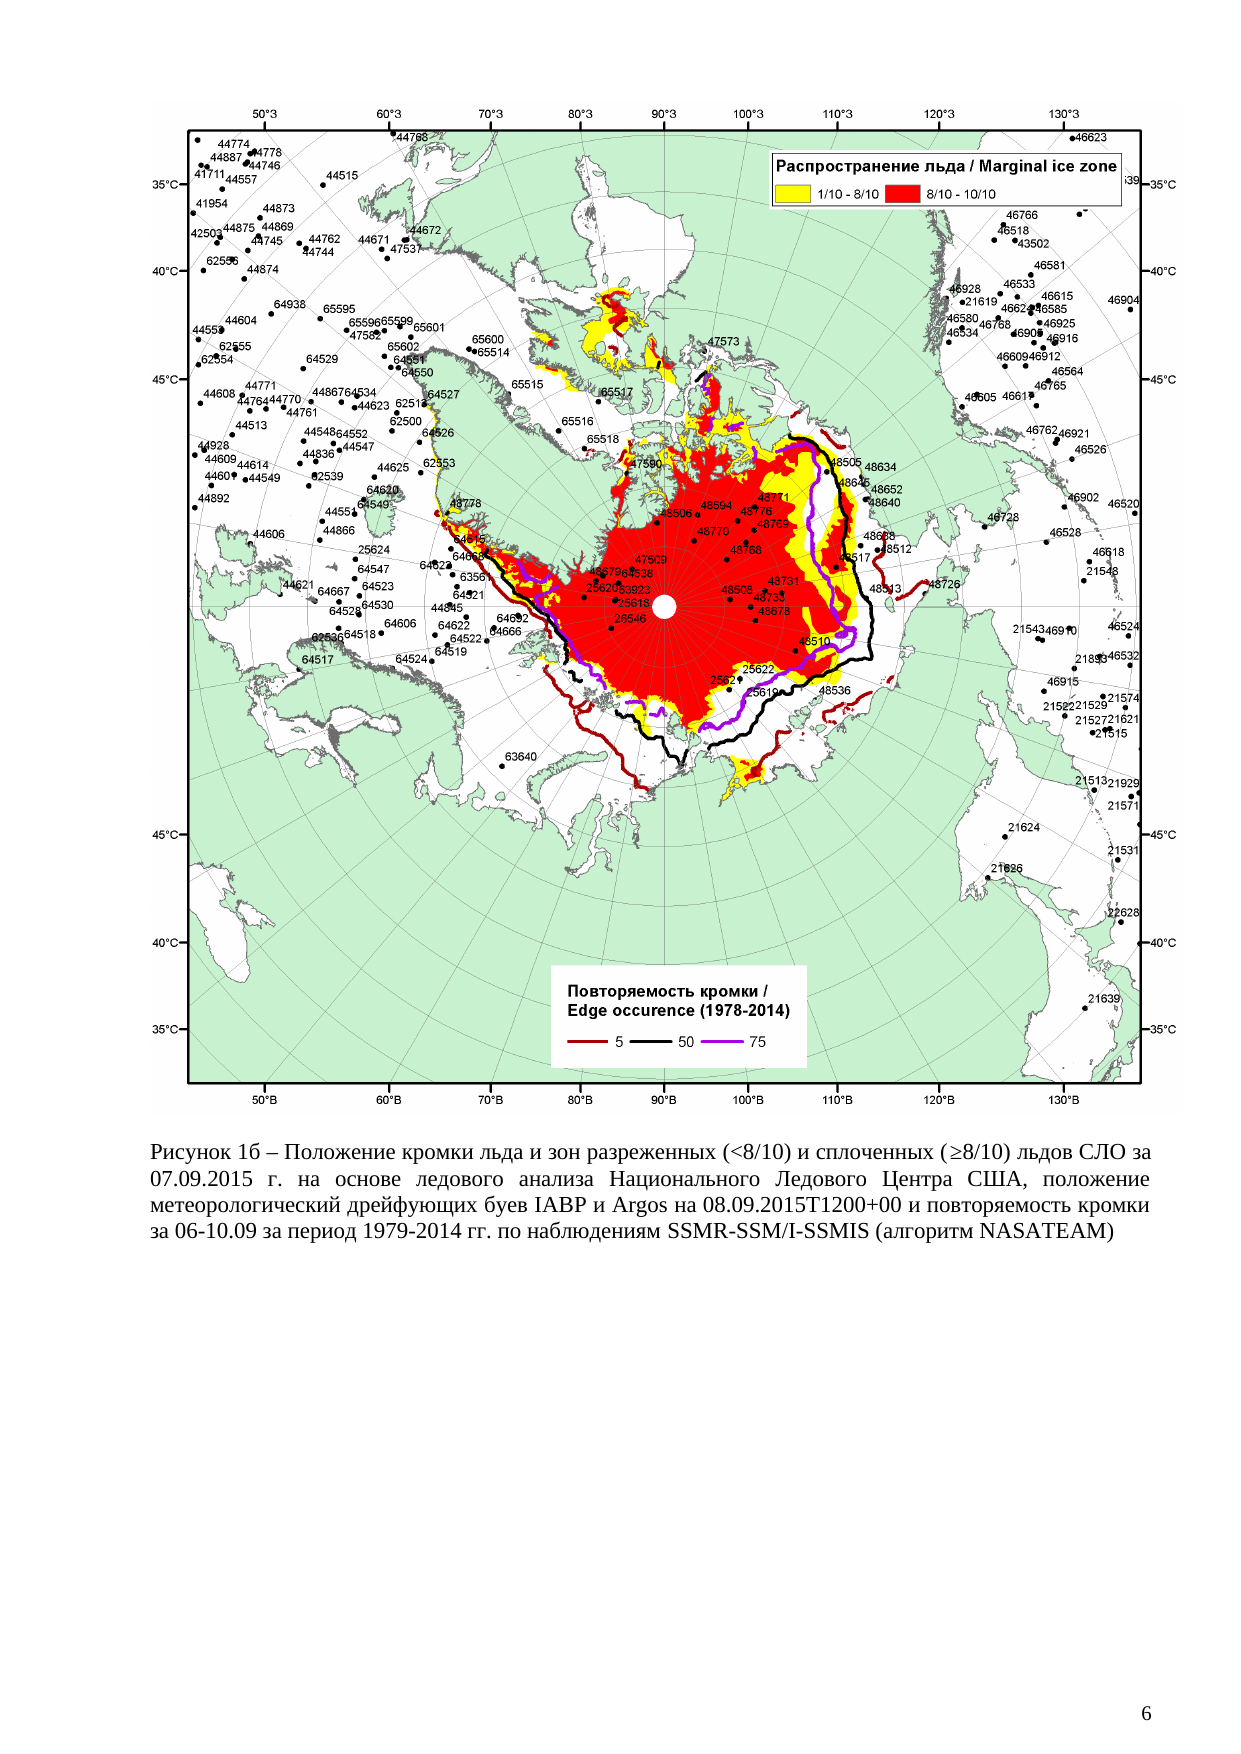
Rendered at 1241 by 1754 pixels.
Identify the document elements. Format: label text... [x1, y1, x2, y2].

picture [147, 99, 1182, 1115]
subtitle Рисунок 1б – Положение кромки льда и зон разреженных (<8/10) и сплоченных (≥8/10) льдов СЛО за 07.09.2015 г. на основе ледового анализа Национального Ледового Центра США, положение метеорологический дрейфующих буев IABP и Argos на 08.09.2015T1200+00 и повторяемость кромки за 06-10.09 за период 1979-2014 гг. по наблюдениям SSMR-SSM/I-SSMIS (алгоритм NASATEAM) [150, 1138, 1152, 1244]
